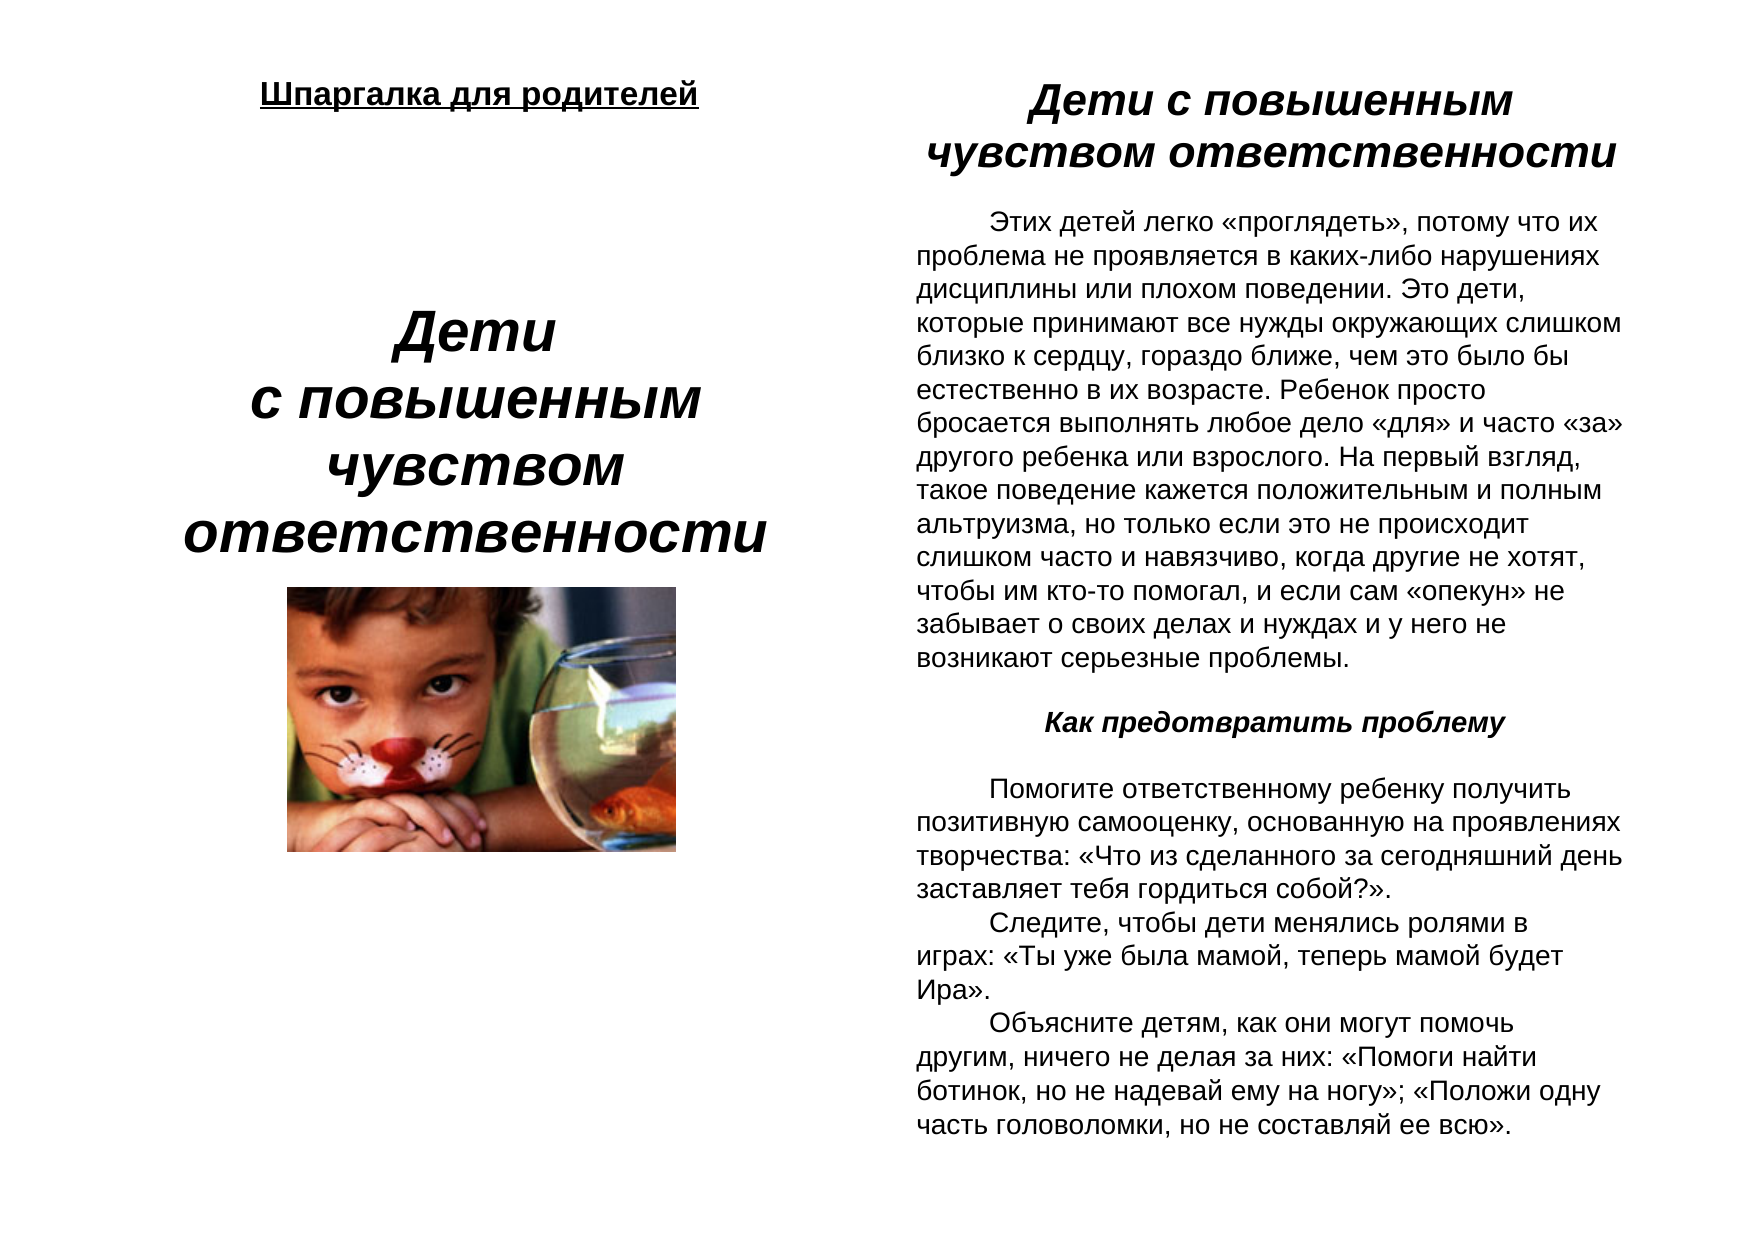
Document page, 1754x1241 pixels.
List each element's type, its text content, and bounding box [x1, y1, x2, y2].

text Следите, чтобы дети менялись ролями в играх: «Ты уже была мамой, теперь мамой будет Ира». [916, 905, 1588, 1006]
text Помогите ответственному ребенку получить позитивную самооценку, основанную на проявлениях творчества: «Что из сделанного за сегодняшний день заставляет тебя гордиться собой?». [916, 771, 1627, 905]
text Шпаргалка для родителей [118, 74, 840, 112]
text с повышенным чувством ответственности [120, 364, 832, 565]
text Дети [120, 297, 832, 364]
picture [287, 587, 676, 852]
text Как предотвратить проблему [914, 709, 1636, 738]
text Этих детей легко «проглядеть», потому что их проблема не проявляется в каких-либо нарушениях дисциплины или плохом поведении. Это дети, которые принимают все нужды окружающих слишком близко к сердцу, гораздо ближе, чем это было бы естественно в их возрасте. Ребенок просто бросается выполнять любое дело «для» и часто «за» другого ребенка или взрослого. На первый взгляд, такое поведение кажется положительным и полным альтруизма, но только если это не происходит слишком часто и навязчиво, когда другие не хотят, чтобы им кто-то помогал, и если сам «опекун» не забывает о своих делах и нуждах и у него не возникают серьезные проблемы. [916, 205, 1627, 674]
text Дети с повышенным чувством ответственности [916, 74, 1627, 177]
text ботинок, но не надевай ему на ногу»; «Положи одну часть головоломки, но не составляй ее всю». [916, 1073, 1609, 1141]
text Объясните детям, как они могут помочь другим, ничего не делая за них: «Помоги найти [916, 1006, 1588, 1073]
